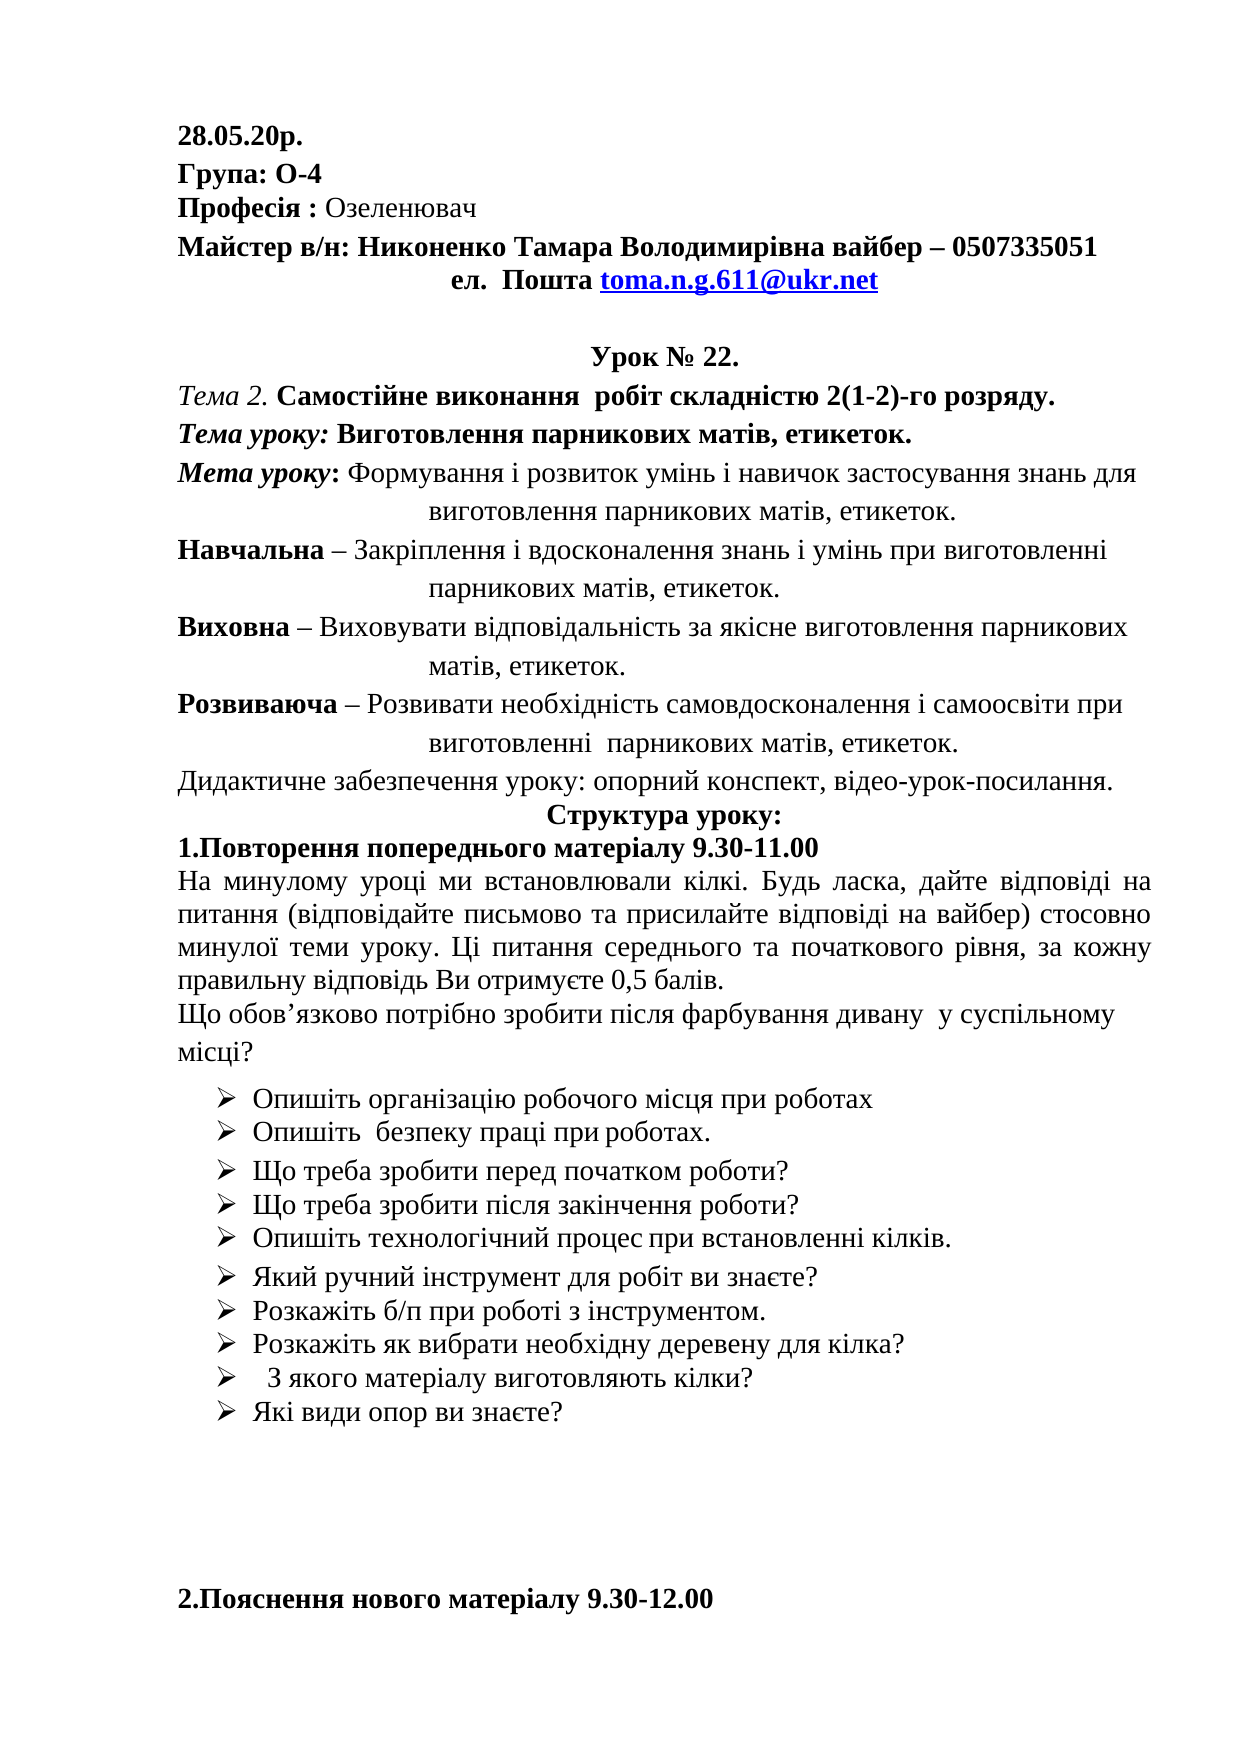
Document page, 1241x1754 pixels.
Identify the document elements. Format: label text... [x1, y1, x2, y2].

text 1.Повторення попереднього матеріалу 9.30-11.00 [177, 830, 1152, 864]
list Який ручний інструмент для робіт ви знаєте? [215, 1259, 1152, 1293]
text Виховна – Виховувати відповідальність за якісне виготовлення парникових матів, етикеток. [177, 609, 1152, 681]
text Група: О-4 [177, 157, 1152, 190]
text 2.Пояснення нового матеріалу 9.30-12.00 [177, 1582, 1152, 1615]
list Які види опор ви знаєте? [215, 1394, 1152, 1427]
text Професія : Озеленювач [177, 190, 1152, 224]
text Мета уроку: Формування і розвиток умінь і навичок застосування знань для виготовлення парникових матів, етикеток. [177, 455, 1152, 527]
text На минулому уроці ми встановлювали кілкі. Будь ласка, дайте відповіді на питання (відповідайте письмово та присилайте відповіді на вайбер) стосовно минулої теми уроку. Ці питання середнього та початкового рівня, за кожну правильну відповідь Ви отримуєте 0,5 балів. [177, 864, 1152, 996]
list Що треба зробити після закінчення роботи? [215, 1187, 1152, 1221]
text Майстер в/н: Никоненко Тамара Володимирівна вайбер – 0507335051 [177, 229, 1152, 262]
text Тема уроку: Виготовлення парникових матів, етикеток. [177, 416, 1152, 450]
text 28.05.20р. [177, 118, 1152, 152]
list З якого матеріалу виготовляють кілки? [215, 1360, 1152, 1394]
text Тема 2. Самостійне виконання робіт складністю 2(1-2)-го розряду. [177, 378, 1152, 411]
list Опишіть безпеку праці при роботах. [215, 1114, 1152, 1148]
text Урок № 22. [177, 339, 1152, 373]
text Розвиваюча – Розвивати необхідність самовдосконалення і самоосвіти при виготовленні парникових матів, етикеток. [177, 686, 1152, 758]
text Дидактичне забезпечення уроку: опорний конспект, відео-урок-посилання. [177, 763, 1152, 797]
text Що обов’язково потрібно зробити після фарбування дивану у суспільному місці? [177, 996, 1152, 1068]
list Опишіть технологічний процес при встановленні кілків. [215, 1221, 1152, 1254]
text Навчальна – Закріплення і вдосконалення знань і умінь при виготовленні парникових матів, етикеток. [177, 532, 1152, 604]
text ел. Пошта toma.n.g.611@ukr.net [177, 262, 1152, 296]
list Що треба зробити перед початком роботи? [215, 1153, 1152, 1187]
list Опишіть організацію робочого місця при роботах [215, 1081, 1152, 1114]
list Розкажіть б/п при роботі з інструментом. [215, 1293, 1152, 1326]
text Структура уроку: [177, 797, 1152, 830]
list Розкажіть як вибрати необхідну деревену для кілка? [215, 1326, 1152, 1360]
